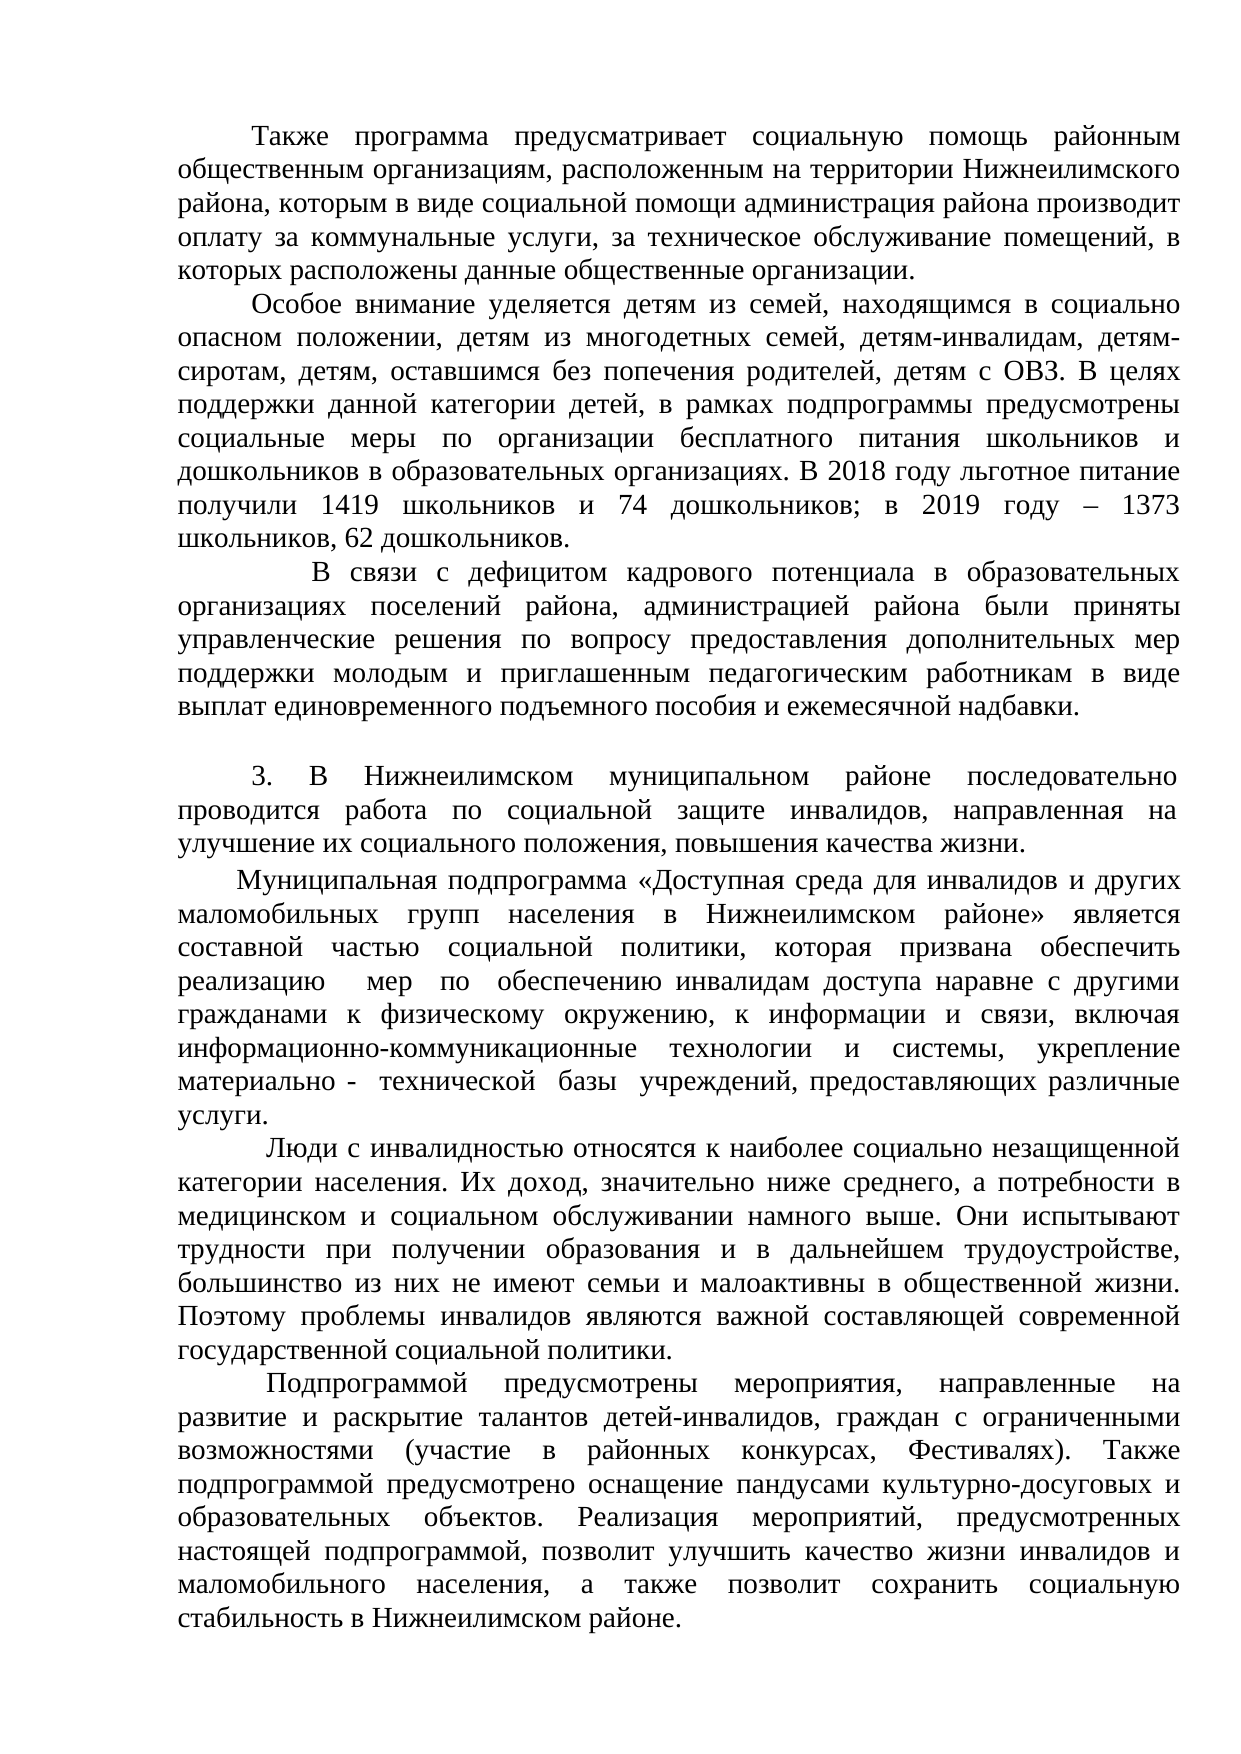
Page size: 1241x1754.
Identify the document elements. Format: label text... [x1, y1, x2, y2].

text Также программа предусматривает социальную помощь районным общественным организациям, расположенным на территории Нижнеилимского района, которым в виде социальной помощи администрация района производит оплату за коммунальные услуги, за техническое обслуживание помещений, в которых расположены данные общественные организации. [177, 118, 1181, 286]
text Подпрограммой предусмотрены мероприятия, направленные на развитие и раскрытие талантов детей-инвалидов, граждан с ограниченными возможностями (участие в районных конкурсах, Фестивалях). Также подпрограммой предусмотрено оснащение пандусами культурно-досуговых и образовательных объектов. Реализация мероприятий, предусмотренных настоящей подпрограммой, позволит улучшить качество жизни инвалидов и маломобильного населения, а также позволит сохранить социальную стабильность в Нижнеилимском районе. [177, 1365, 1181, 1634]
text 3. В Нижнеилимском муниципальном районе последовательно проводится работа по социальной защите инвалидов, направленная на улучшение их социального положения, повышения качества жизни. [177, 758, 1178, 859]
text Муниципальная подпрограмма «Доступная среда для инвалидов и других маломобильных групп населения в Нижнеилимском районе» является составной частью социальной политики, которая призвана обеспечить реализацию мер по обеспечению инвалидам доступа наравне с другими гражданами к физическому окружению, к информации и связи, включая информационно-коммуникационные технологии и системы, укрепление материально - технической базы учреждений, предоставляющих различные услуги. [177, 862, 1181, 1131]
text Особое внимание уделяется детям из семей, находящимся в социально опасном положении, детям из многодетных семей, детям-инвалидам, детям-сиротам, детям, оставшимся без попечения родителей, детям с ОВЗ. В целях поддержки данной категории детей, в рамках подпрограммы предусмотрены социальные меры по организации бесплатного питания школьников и дошкольников в образовательных организациях. В 2018 году льготное питание получили 1419 школьников и 74 дошкольников; в 2019 году – 1373 школьников, 62 дошкольников. [177, 286, 1181, 554]
text Люди с инвалидностью относятся к наиболее социально незащищенной категории населения. Их доход, значительно ниже среднего, а потребности в медицинском и социальном обслуживании намного выше. Они испытывают трудности при получении образования и в дальнейшем трудоустройстве, большинство из них не имеют семьи и малоактивны в общественной жизни. Поэтому проблемы инвалидов являются важной составляющей современной государственной социальной политики. [177, 1131, 1181, 1365]
text В связи с дефицитом кадрового потенциала в образовательных организациях поселений района, администрацией района были приняты управленческие решения по вопросу предоставления дополнительных мер поддержки молодым и приглашенным педагогическим работникам в виде выплат единовременного подъемного пособия и ежемесячной надбавки. [177, 554, 1181, 722]
